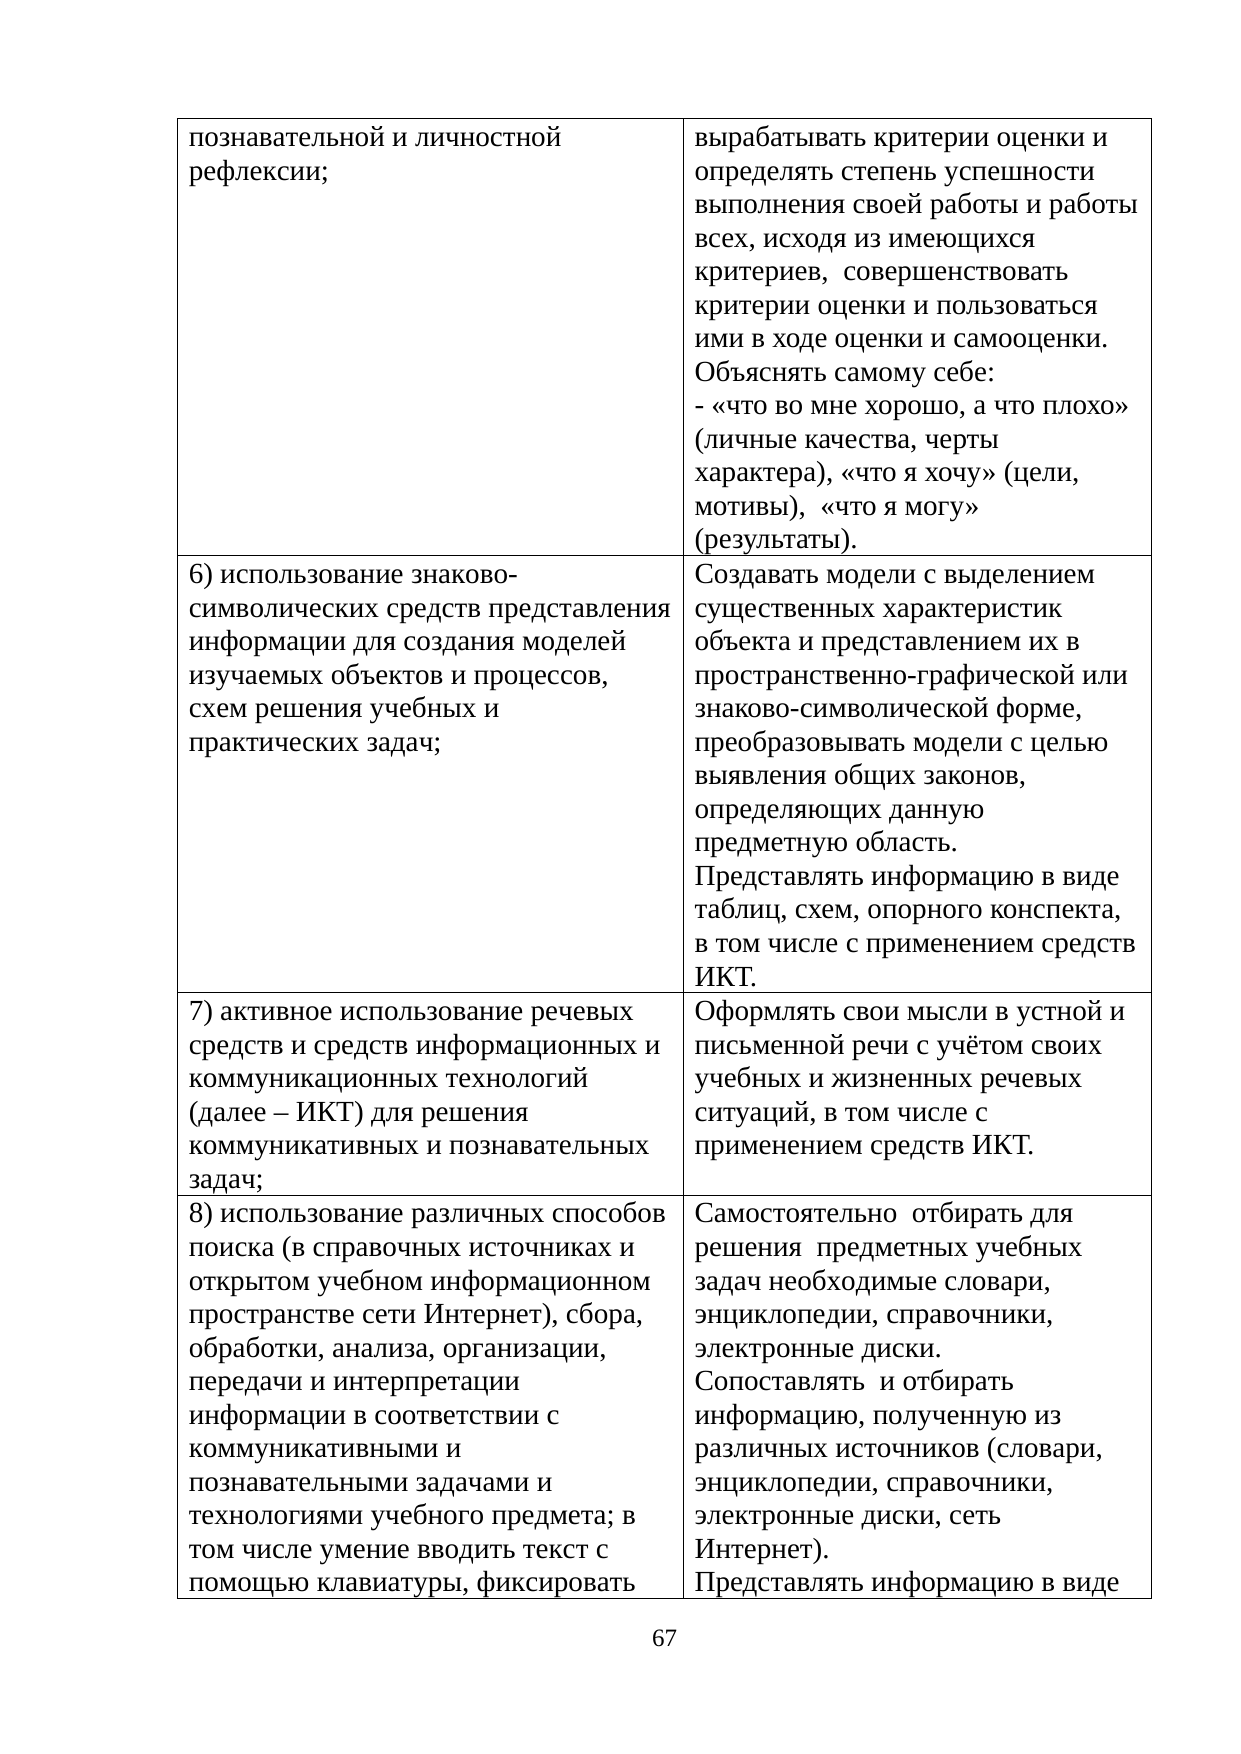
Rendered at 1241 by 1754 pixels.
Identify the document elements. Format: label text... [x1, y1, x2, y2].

table_cell 7) активное использование речевых средств и средств информационных и коммуникационных технологий (далее – ИКТ) для решения коммуникативных и познавательных задач; [178, 993, 683, 1194]
table_cell 6) использование знаково-символических средств представления информации для создания моделей изучаемых объектов и процессов, схем решения учебных и практических задач; [178, 556, 683, 992]
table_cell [684, 1196, 1151, 1598]
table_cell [178, 119, 683, 555]
table_cell Оформлять свои мысли в устной и письменной речи с учётом своих учебных и жизненных речевых ситуаций, в том числе с применением средств ИКТ. [684, 993, 1151, 1194]
table_cell Создавать модели с выделением существенных характеристик объекта и представлением их в пространственно-графической или знаково-символической форме, преобразовывать модели с целью выявления общих законов, определяющих данную предметную область. Представлять информацию в виде таблиц, схем, опорного конспекта, в том числе с применением средств ИКТ. [684, 556, 1151, 992]
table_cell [178, 1196, 683, 1598]
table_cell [684, 119, 1151, 555]
